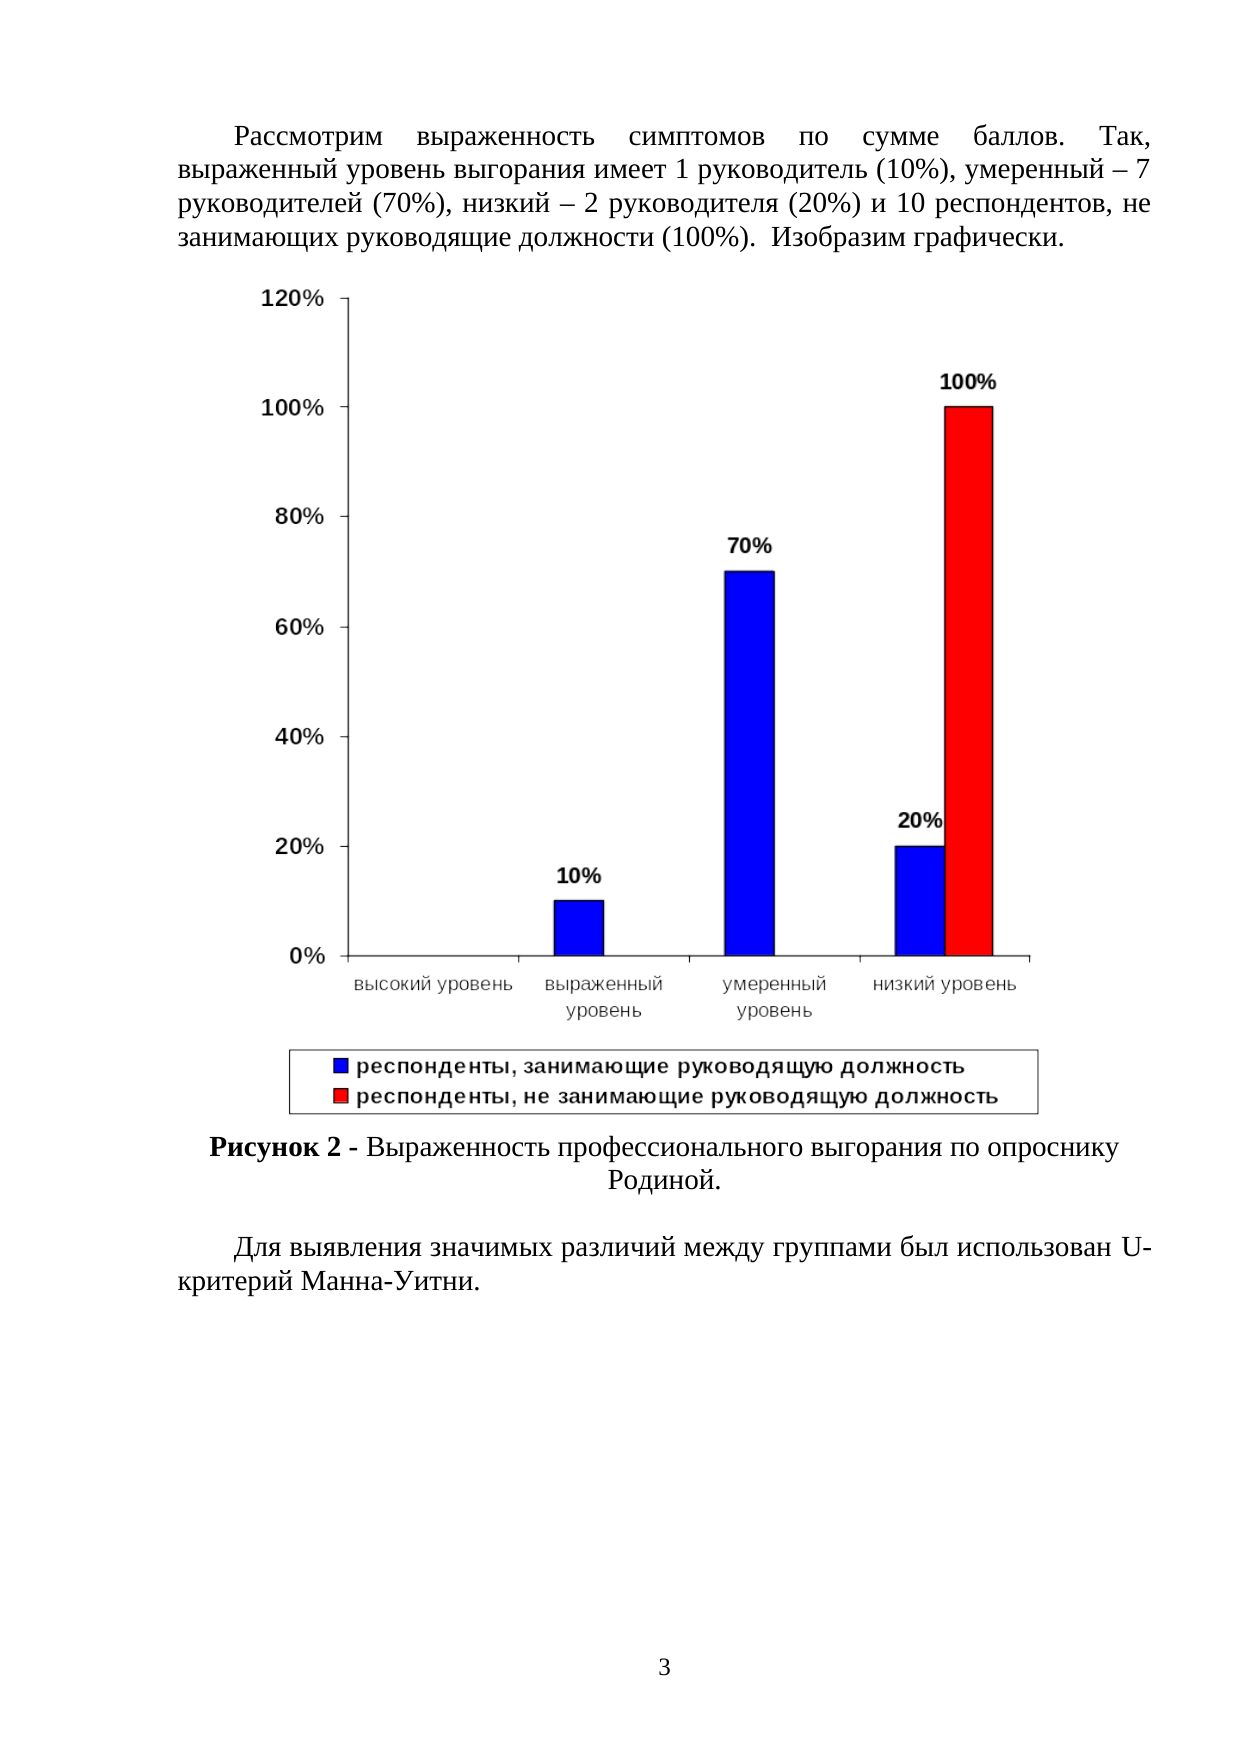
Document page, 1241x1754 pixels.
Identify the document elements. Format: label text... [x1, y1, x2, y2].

text Для выявления значимых различий между группами был использован U-критерий Манна-Уитни. [177, 1229, 1152, 1297]
text Рисунок 2 - Выраженность профессионального выгорания по опроснику Родиной. [177, 1129, 1152, 1196]
text Рассмотрим выраженность симптомов по сумме баллов. Так, выраженный уровень выгорания имеет 1 руководитель (10%), умеренный – 7 руководителей (70%), низкий – 2 руководителя (20%) и 10 респондентов, не занимающих руководящие должности (100%). Изобразим графически. [177, 118, 1152, 252]
